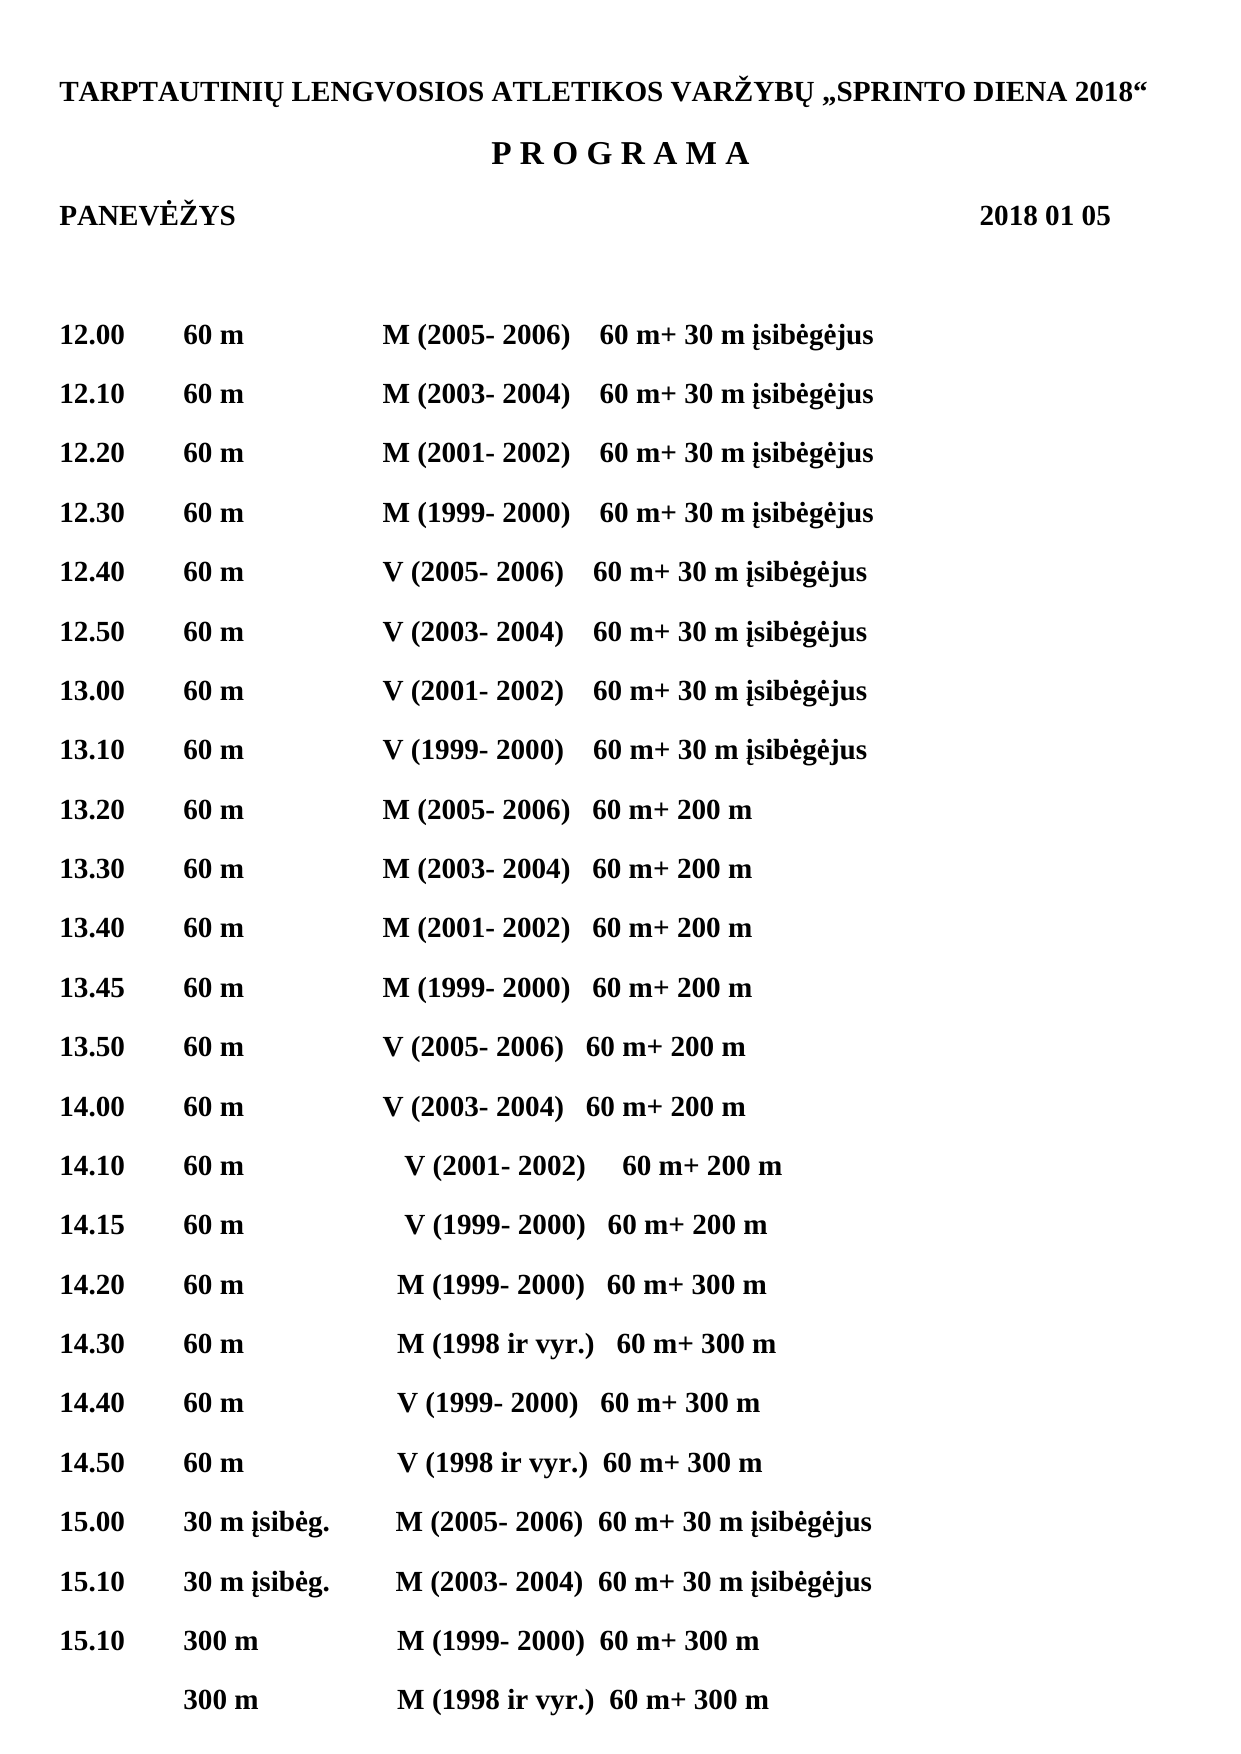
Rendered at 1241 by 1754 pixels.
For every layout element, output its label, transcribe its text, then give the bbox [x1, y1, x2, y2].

text 14.30 60 m M (1998 ir vyr.) 60 m+ 300 m [0, 1326, 1181, 1360]
text 12.20 60 m M (2001- 2002) 60 m+ 30 m įsibėgėjus [0, 436, 1181, 469]
text 15.10 300 m M (1999- 2000) 60 m+ 300 m [0, 1623, 1181, 1657]
text 13.50 60 m V (2005- 2006) 60 m+ 200 m [0, 1029, 1181, 1063]
text 12.40 60 m V (2005- 2006) 60 m+ 30 m įsibėgėjus [0, 554, 1181, 588]
text 14.20 60 m M (1999- 2000) 60 m+ 300 m [0, 1267, 1181, 1300]
text 14.00 60 m V (2003- 2004) 60 m+ 200 m [0, 1089, 1181, 1122]
text 14.15 60 m V (1999- 2000) 60 m+ 200 m [0, 1207, 1181, 1241]
text 13.00 60 m V (2001- 2002) 60 m+ 30 m įsibėgėjus [0, 673, 1181, 707]
text TARPTAUTINIŲ LENGVOSIOS ATLETIKOS VARŽYBŲ „SPRINTO DIENA 2018“ [0, 74, 1181, 107]
text 13.45 60 m M (1999- 2000) 60 m+ 200 m [0, 970, 1181, 1003]
text 12.30 60 m M (1999- 2000) 60 m+ 30 m įsibėgėjus [0, 495, 1181, 528]
text 13.10 60 m V (1999- 2000) 60 m+ 30 m įsibėgėjus [0, 732, 1181, 766]
text 12.00 60 m M (2005- 2006) 60 m+ 30 m įsibėgėjus [0, 317, 1181, 350]
text 13.30 60 m M (2003- 2004) 60 m+ 200 m [0, 851, 1181, 885]
text P R O G R A M A [0, 133, 1181, 172]
text 12.10 60 m M (2003- 2004) 60 m+ 30 m įsibėgėjus [0, 376, 1181, 410]
text PANEVĖŽYS 2018 01 05 [0, 198, 1181, 232]
text 14.40 60 m V (1999- 2000) 60 m+ 300 m [0, 1386, 1181, 1419]
text 15.10 30 m įsibėg. M (2003- 2004) 60 m+ 30 m įsibėgėjus [0, 1564, 1181, 1597]
text 13.40 60 m M (2001- 2002) 60 m+ 200 m [0, 911, 1181, 944]
text 300 m M (1998 ir vyr.) 60 m+ 300 m [0, 1682, 1181, 1716]
text 14.50 60 m V (1998 ir vyr.) 60 m+ 300 m [0, 1445, 1181, 1478]
text 14.10 60 m V (2001- 2002) 60 m+ 200 m [0, 1148, 1181, 1182]
text 13.20 60 m M (2005- 2006) 60 m+ 200 m [0, 792, 1181, 825]
text 12.50 60 m V (2003- 2004) 60 m+ 30 m įsibėgėjus [0, 614, 1181, 647]
text 15.00 30 m įsibėg. M (2005- 2006) 60 m+ 30 m įsibėgėjus [0, 1504, 1181, 1538]
